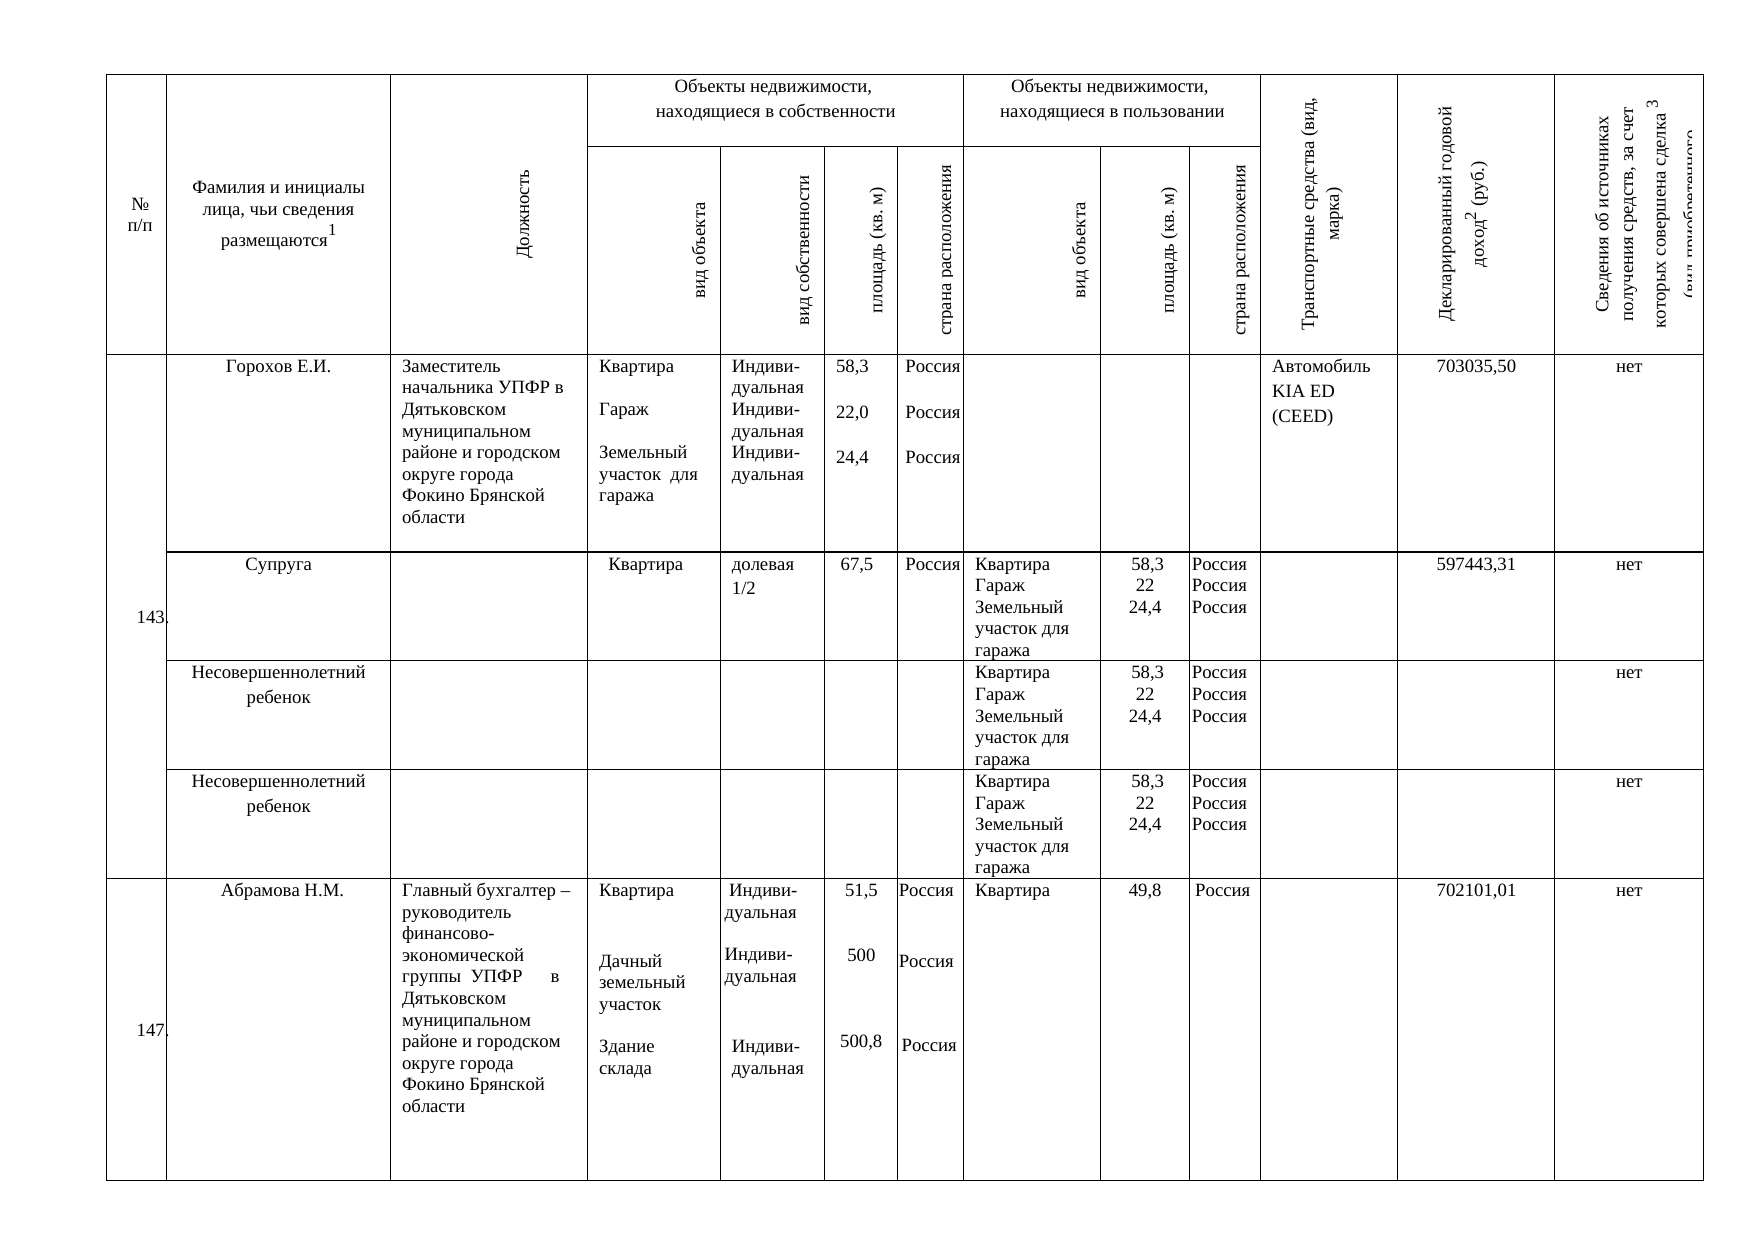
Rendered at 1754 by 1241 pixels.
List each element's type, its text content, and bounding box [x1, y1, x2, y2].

table_cell Абрамова Н.М. [167, 879, 390, 1179]
table_cell [825, 661, 897, 769]
table_cell [898, 770, 963, 878]
table_cell Супруга [167, 553, 390, 660]
table_cell [1261, 879, 1397, 1179]
table_cell Квартира Дачный земельный участок Здание склада [588, 879, 720, 1179]
table_cell нет [1555, 661, 1703, 769]
table_cell Несовершеннолетний ребенок [167, 770, 390, 878]
table_header Декларированный годовой доход2 (руб.) [1398, 75, 1554, 354]
table_cell [898, 661, 963, 769]
table_cell Квартира Гараж Земельный участок для гаража [964, 770, 1100, 878]
table_header Транспортные средства (вид, марка) [1261, 75, 1397, 354]
table_cell Квартира Гараж Земельный участок для гаража [588, 355, 720, 551]
table_cell [588, 661, 720, 769]
table_cell 58,3 22 24,4 [1101, 553, 1189, 660]
table_cell Горохов Е.И. [167, 355, 390, 551]
table_cell Квартира [964, 879, 1100, 1179]
table_cell Индиви-дуальная Индиви-дуальная Индиви-дуальная [721, 879, 824, 1179]
table_cell долевая 1/2 [721, 553, 824, 660]
table_header Сведения об источниках получения средств, за счет которых совершена сделка 3 (вид приобретенного имущества, источники) [1555, 75, 1703, 354]
table_cell 51,5 500 500,8 [825, 879, 897, 1179]
table_cell [391, 553, 587, 660]
table_cell Заместитель начальника УПФР в Дятьковском муниципальном районе и городском округе города Фокино Брянской области [391, 355, 587, 551]
table_cell Россия Россия Россия [898, 879, 963, 1179]
table_cell Несовершеннолетний ребенок [167, 661, 390, 769]
table_header Объекты недвижимости, находящиеся в собственности [588, 75, 963, 146]
table_cell [964, 355, 1100, 551]
table_cell [1261, 770, 1397, 878]
table_cell страна расположения [1190, 147, 1260, 354]
table_cell Квартира [588, 553, 720, 660]
table_cell нет [1555, 770, 1703, 878]
table_header Фамилия и инициалы лица, чьи сведения размещаются1 [167, 75, 390, 354]
table_cell [825, 770, 897, 878]
table_cell площадь (кв. м) [1101, 147, 1189, 354]
table_cell нет [1555, 879, 1703, 1179]
table_cell площадь (кв. м) [825, 147, 897, 354]
table_cell [391, 661, 587, 769]
table_cell вид объекта [964, 147, 1100, 354]
table_cell страна расположения [898, 147, 963, 354]
table_cell вид собственности [721, 147, 824, 354]
table_cell [391, 770, 587, 878]
table_cell нет [1555, 553, 1703, 660]
table_header Должность [391, 75, 587, 354]
table_cell [721, 661, 824, 769]
table_cell нет [1555, 355, 1703, 551]
table_cell [1398, 661, 1554, 769]
table_cell [1398, 770, 1554, 878]
table_cell [1261, 661, 1397, 769]
table_cell Россия Россия Россия [1190, 770, 1260, 878]
table_cell Квартира Гараж Земельный участок для гаража [964, 553, 1100, 660]
table_cell Россия [898, 553, 963, 660]
table_cell 597443,31 [1398, 553, 1554, 660]
table_cell Россия [1190, 879, 1260, 1179]
table_cell [1190, 355, 1260, 551]
table_cell 49,8 [1101, 879, 1189, 1179]
table_cell Автомобиль KIA ED (CEED) [1261, 355, 1397, 551]
table_cell Квартира Гараж Земельный участок для гаража [964, 661, 1100, 769]
table_cell Россия Россия Россия [898, 355, 963, 551]
table_cell вид объекта [588, 147, 720, 354]
table_cell Главный бухгалтер – руководитель финансово-экономической группы УПФР в Дятьковском муниципальном районе и городском округе города Фокино Брянской области [391, 879, 587, 1179]
table_cell Индиви-дуальная Индиви-дуальная Индиви-дуальная [721, 355, 824, 551]
table_cell [1261, 553, 1397, 660]
table_cell [107, 879, 166, 1179]
table_cell 58,3 22 24,4 [1101, 661, 1189, 769]
table_header № п/п [107, 75, 166, 354]
table_cell [588, 770, 720, 878]
table_cell 67,5 [825, 553, 897, 660]
table_cell Россия Россия Россия [1190, 661, 1260, 769]
table_cell 703035,50 [1398, 355, 1554, 551]
table_cell 58,3 22,0 24,4 [825, 355, 897, 551]
table_cell 58,3 22 24,4 [1101, 770, 1189, 878]
table_cell [721, 770, 824, 878]
table_cell [107, 355, 166, 878]
table_cell [1101, 355, 1189, 551]
table_header Объекты недвижимости, находящиеся в пользовании [964, 75, 1260, 146]
table_cell Россия Россия Россия [1190, 553, 1260, 660]
table_cell 702101,01 [1398, 879, 1554, 1179]
